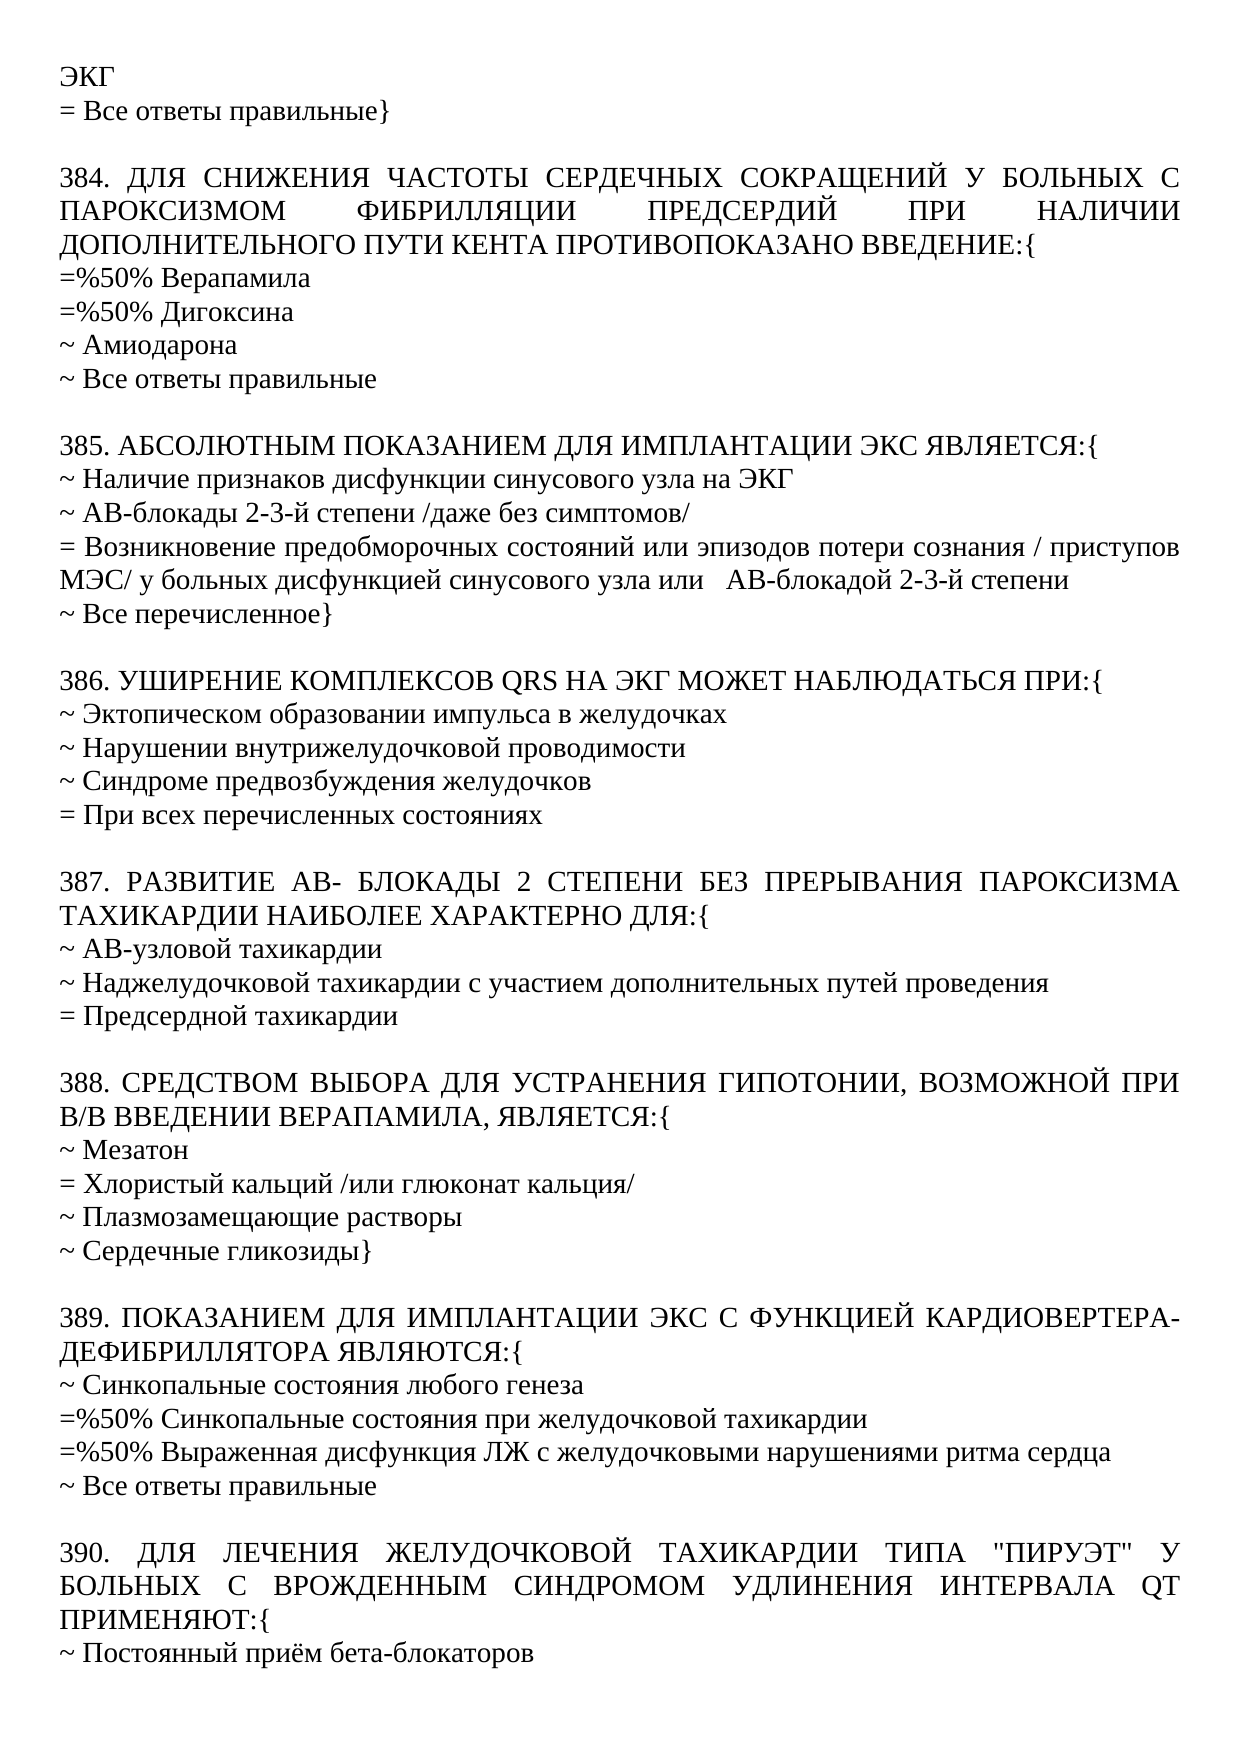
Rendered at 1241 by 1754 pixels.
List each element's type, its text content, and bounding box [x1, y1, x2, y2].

text ~ Нарушении внутрижелудочковой проводимости [59, 730, 1181, 763]
text = Возникновение предобморочных состояний или эпизодов потери сознания / приступов МЭС/ у больных дисфункцией синусового узла или АВ-блокадой 2-3-й степени [59, 529, 1181, 596]
text =%50% Синкопальные состояния при желудочковой тахикардии [59, 1401, 1181, 1434]
text =%50% Дигоксина [59, 294, 1181, 327]
text = При всех перечисленных состояниях [59, 797, 1181, 831]
text ~ АВ-узловой тахикардии [59, 931, 1181, 965]
text ~ Амиодарона [59, 327, 1181, 361]
text ~ Сердечные гликозиды} [59, 1233, 1181, 1267]
text ~ Эктопическом образовании импульса в желудочках [59, 696, 1181, 730]
text ~ АВ-блокады 2-3-й степени /даже без симптомов/ [59, 495, 1181, 529]
text 386. УШИРЕНИЕ КОМПЛЕКСОВ QRS НА ЭКГ МОЖЕТ НАБЛЮДАТЬСЯ ПРИ:{ [59, 663, 1181, 696]
text = Хлористый кальций /или глюконат кальция/ [59, 1166, 1181, 1199]
text 389. ПОКАЗАНИЕМ ДЛЯ ИМПЛАНТАЦИИ ЭКС С ФУНКЦИЕЙ КАРДИОВЕРТЕРА-ДЕФИБРИЛЛЯТОРА ЯВЛЯЮТСЯ:{ [59, 1300, 1181, 1367]
text 388. СРЕДСТВОМ ВЫБОРА ДЛЯ УСТРАНЕНИЯ ГИПОТОНИИ, ВОЗМОЖНОЙ ПРИ В/В ВВЕДЕНИИ ВЕРАПАМИЛА, ЯВЛЯЕТСЯ:{ [59, 1065, 1181, 1132]
text ~ Постоянный приём бета-блокаторов [59, 1636, 1181, 1669]
text ~ Наличие признаков дисфункции синусового узла на ЭКГ [59, 462, 1181, 495]
text = Все ответы правильные} [59, 93, 1181, 126]
text = Предсердной тахикардии [59, 998, 1181, 1032]
text 387. РАЗВИТИЕ АВ- БЛОКАДЫ 2 СТЕПЕНИ БЕЗ ПРЕРЫВАНИЯ ПАРОКСИЗМА ТАХИКАРДИИ НАИБОЛЕЕ ХАРАКТЕРНО ДЛЯ:{ [59, 864, 1181, 931]
text 390. ДЛЯ ЛЕЧЕНИЯ ЖЕЛУДОЧКОВОЙ ТАХИКАРДИИ ТИПА "ПИРУЭТ" У БОЛЬНЫХ С ВРОЖДЕННЫМ СИНДРОМОМ УДЛИНЕНИЯ ИНТЕРВАЛА QT ПРИМЕНЯЮТ:{ [59, 1535, 1181, 1636]
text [59, 59, 1181, 93]
text ~ Синдроме предвозбуждения желудочков [59, 763, 1181, 797]
text =%50% Выраженная дисфункция ЛЖ с желудочковыми нарушениями ритма сердца [59, 1434, 1181, 1468]
text ~ Мезатон [59, 1132, 1181, 1166]
text ~ Наджелудочковой тахикардии с участием дополнительных путей проведения [59, 965, 1181, 998]
text =%50% Верапамила [59, 260, 1181, 294]
text ~ Все перечисленное} [59, 596, 1181, 629]
text 384. ДЛЯ СНИЖЕНИЯ ЧАСТОТЫ СЕРДЕЧНЫХ СОКРАЩЕНИЙ У БОЛЬНЫХ С ПАРОКСИЗМОМ ФИБРИЛЛЯЦИИ ПРЕДСЕРДИЙ ПРИ НАЛИЧИИ ДОПОЛНИТЕЛЬНОГО ПУТИ КЕНТА ПРОТИВОПОКАЗАНО ВВЕДЕНИЕ:{ [59, 160, 1181, 260]
text ~ Все ответы правильные [59, 361, 1181, 394]
text ~ Плазмозамещающие растворы [59, 1199, 1181, 1233]
text ~ Все ответы правильные [59, 1468, 1181, 1501]
text ~ Синкопальные состояния любого генеза [59, 1367, 1181, 1401]
text 385. АБСОЛЮТНЫМ ПОКАЗАНИЕМ ДЛЯ ИМПЛАНТАЦИИ ЭКС ЯВЛЯЕТСЯ:{ [59, 428, 1181, 462]
